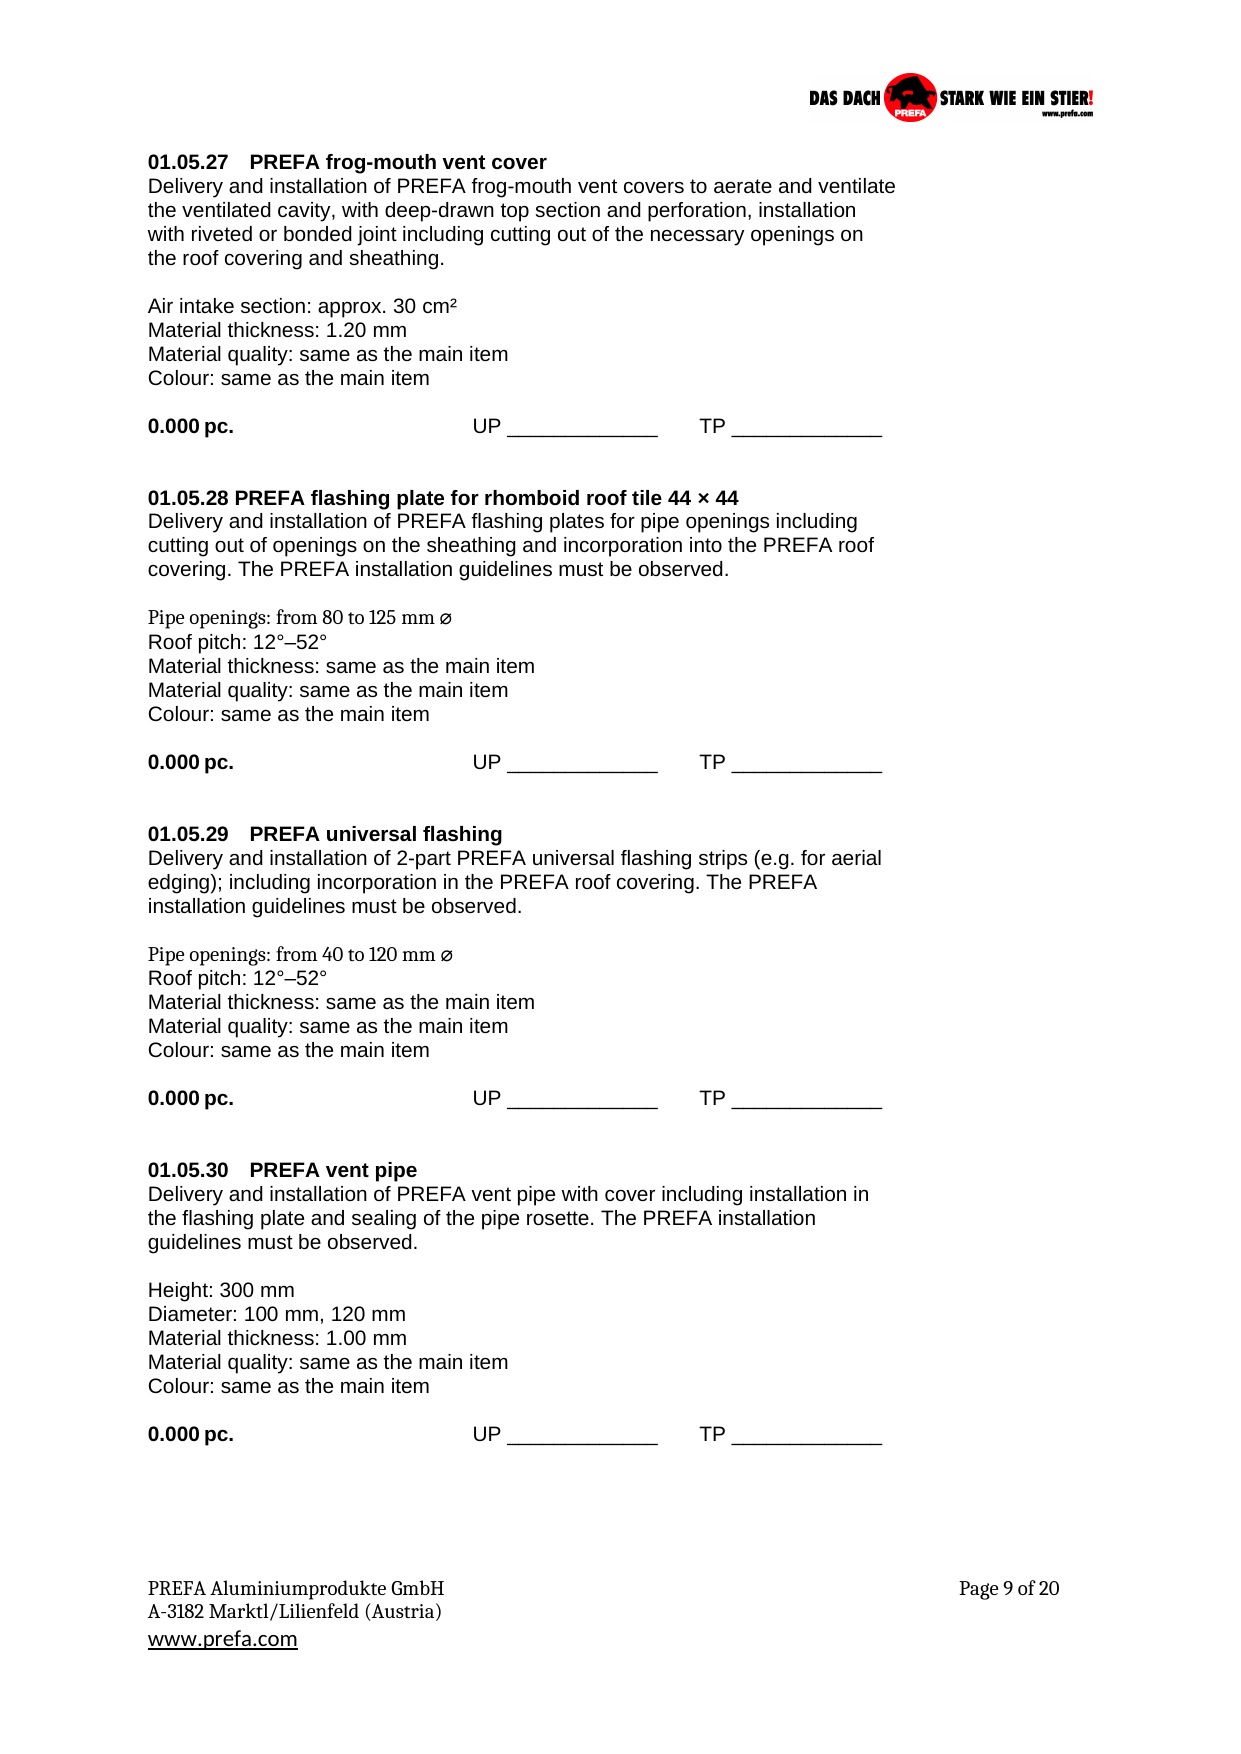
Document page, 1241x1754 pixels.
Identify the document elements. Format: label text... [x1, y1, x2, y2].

text Pipe openings: from 40 to 120 mm ⌀ [148, 941, 898, 966]
text Material thickness: same as the main item [148, 654, 898, 678]
text Delivery and installation of PREFA frog-mouth vent covers to aerate and ventilate the ventilated cavity, with deep-drawn top section and perforation, installation with riveted or bonded joint including cutting out of the necessary openings on the roof covering and sheathing. [148, 174, 898, 270]
text Colour: same as the main item [148, 366, 898, 389]
text Colour: same as the main item [148, 702, 898, 726]
text Material thickness: 1.20 mm [148, 318, 898, 342]
text Roof pitch: 12°–52° [148, 630, 898, 654]
text Material quality: same as the main item [148, 1014, 898, 1038]
text Colour: same as the main item [148, 1038, 898, 1062]
text Material thickness: same as the main item [148, 990, 898, 1014]
text 01.05.30 PREFA vent pipe [148, 1158, 898, 1182]
text Colour: same as the main item [148, 1373, 898, 1397]
picture [810, 73, 1093, 122]
text 01.05.27 PREFA frog-mouth vent cover [148, 150, 898, 174]
text Delivery and installation of PREFA flashing plates for pipe openings including cutting out of openings on the sheathing and incorporation into the PREFA roof covering. The PREFA installation guidelines must be observed. [148, 509, 898, 581]
text Delivery and installation of 2-part PREFA universal flashing strips (e.g. for aerial edging); including incorporation in the PREFA roof covering. The PREFA installation guidelines must be observed. [148, 846, 898, 917]
text 01.05.28 PREFA flashing plate for rhomboid roof tile 44 × 44 [148, 485, 898, 509]
text Roof pitch: 12°–52° [148, 966, 898, 990]
text Material thickness: 1.00 mm [148, 1326, 898, 1349]
text Pipe openings: from 80 to 125 mm ⌀ [148, 605, 898, 630]
text 0.000 pc. UP _____________ TP _____________ [148, 413, 898, 437]
text 01.05.29 PREFA universal flashing [148, 822, 898, 846]
text 0.000 pc. UP _____________ TP _____________ [148, 1086, 898, 1110]
text 0.000 pc. UP _____________ TP _____________ [148, 1421, 898, 1445]
text Diameter: 100 mm, 120 mm [148, 1302, 898, 1326]
text Material quality: same as the main item [148, 678, 898, 702]
text Material quality: same as the main item [148, 342, 898, 366]
text Height: 300 mm [148, 1278, 898, 1302]
text Delivery and installation of PREFA vent pipe with cover including installation in the flashing plate and sealing of the pipe rosette. The PREFA installation guidelines must be observed. [148, 1182, 898, 1254]
text Air intake section: approx. 30 cm² [148, 294, 898, 318]
text 0.000 pc. UP _____________ TP _____________ [148, 750, 898, 774]
text Material quality: same as the main item [148, 1349, 898, 1373]
